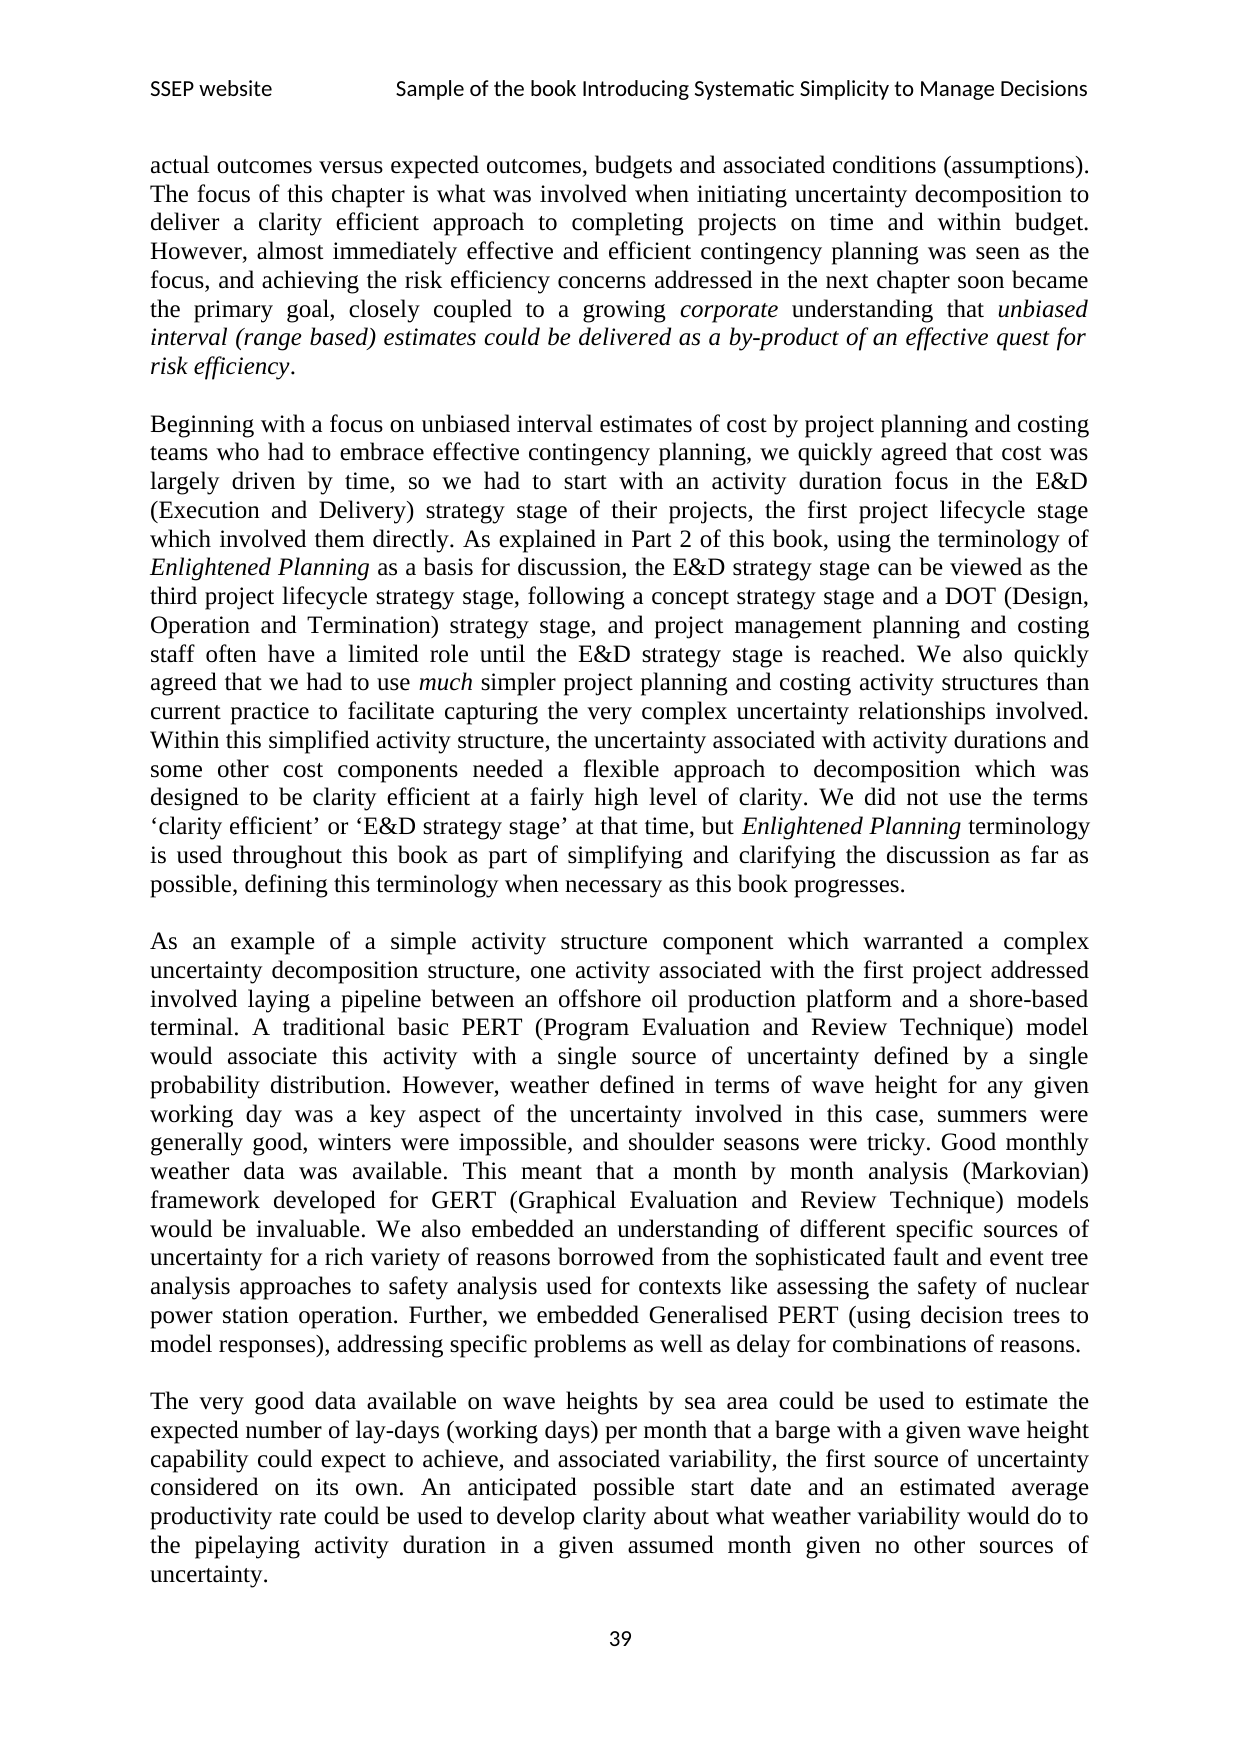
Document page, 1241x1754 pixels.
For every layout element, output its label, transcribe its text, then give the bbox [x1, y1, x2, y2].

text Beginning with a focus on unbiased interval estimates of cost by project planning and costing teams who had to embrace effective contingency planning, we quickly agreed that cost was largely driven by time, so we had to start with an activity duration focus in the E&D (Execution and Delivery) strategy stage of their projects, the first project lifecycle stage which involved them directly. As explained in Part 2 of this book, using the terminology of Enlightened Planning as a basis for discussion, the E&D strategy stage can be viewed as the third project lifecycle strategy stage, following a concept strategy stage and a DOT (Design, Operation and Termination) strategy stage, and project management planning and costing staff often have a limited role until the E&D strategy stage is reached. We also quickly agreed that we had to use much simpler project planning and costing activity structures than current practice to facilitate capturing the very complex uncertainty relationships involved. Within this simplified activity structure, the uncertainty associated with activity durations and some other cost components needed a flexible approach to decomposition which was designed to be clarity efficient at a fairly high level of clarity. We did not use the terms ‘clarity efficient’ or ‘E&D strategy stage’ at that time, but Enlightened Planning terminology is used throughout this book as part of simplifying and clarifying the discussion as far as possible, defining this terminology when necessary as this book progresses. [150, 409, 1090, 897]
text As an example of a simple activity structure component which warranted a complex uncertainty decomposition structure, one activity associated with the first project addressed involved laying a pipeline between an offshore oil production platform and a shore-based terminal. A traditional basic PERT (Program Evaluation and Review Technique) model would associate this activity with a single source of uncertainty defined by a single probability distribution. However, weather defined in terms of wave height for any given working day was a key aspect of the uncertainty involved in this case, summers were generally good, winters were impossible, and shoulder seasons were tricky. Good monthly weather data was available. This meant that a month by month analysis (Markovian) framework developed for GERT (Graphical Evaluation and Review Technique) models would be invaluable. We also embedded an understanding of different specific sources of uncertainty for a rich variety of reasons borrowed from the sophisticated fault and event tree analysis approaches to safety analysis used for contexts like assessing the safety of nuclear power station operation. Further, we embedded Generalised PERT (using decision trees to model responses), addressing specific problems as well as delay for combinations of reasons. [150, 926, 1090, 1357]
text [150, 150, 1090, 380]
text The very good data available on wave heights by sea area could be used to estimate the expected number of lay-days (working days) per month that a barge with a given wave height capability could expect to achieve, and associated variability, the first source of uncertainty considered on its own. An anticipated possible start date and an estimated average productivity rate could be used to develop clarity about what weather variability would do to the pipelaying activity duration in a given assumed month given no other sources of uncertainty. [150, 1386, 1090, 1587]
